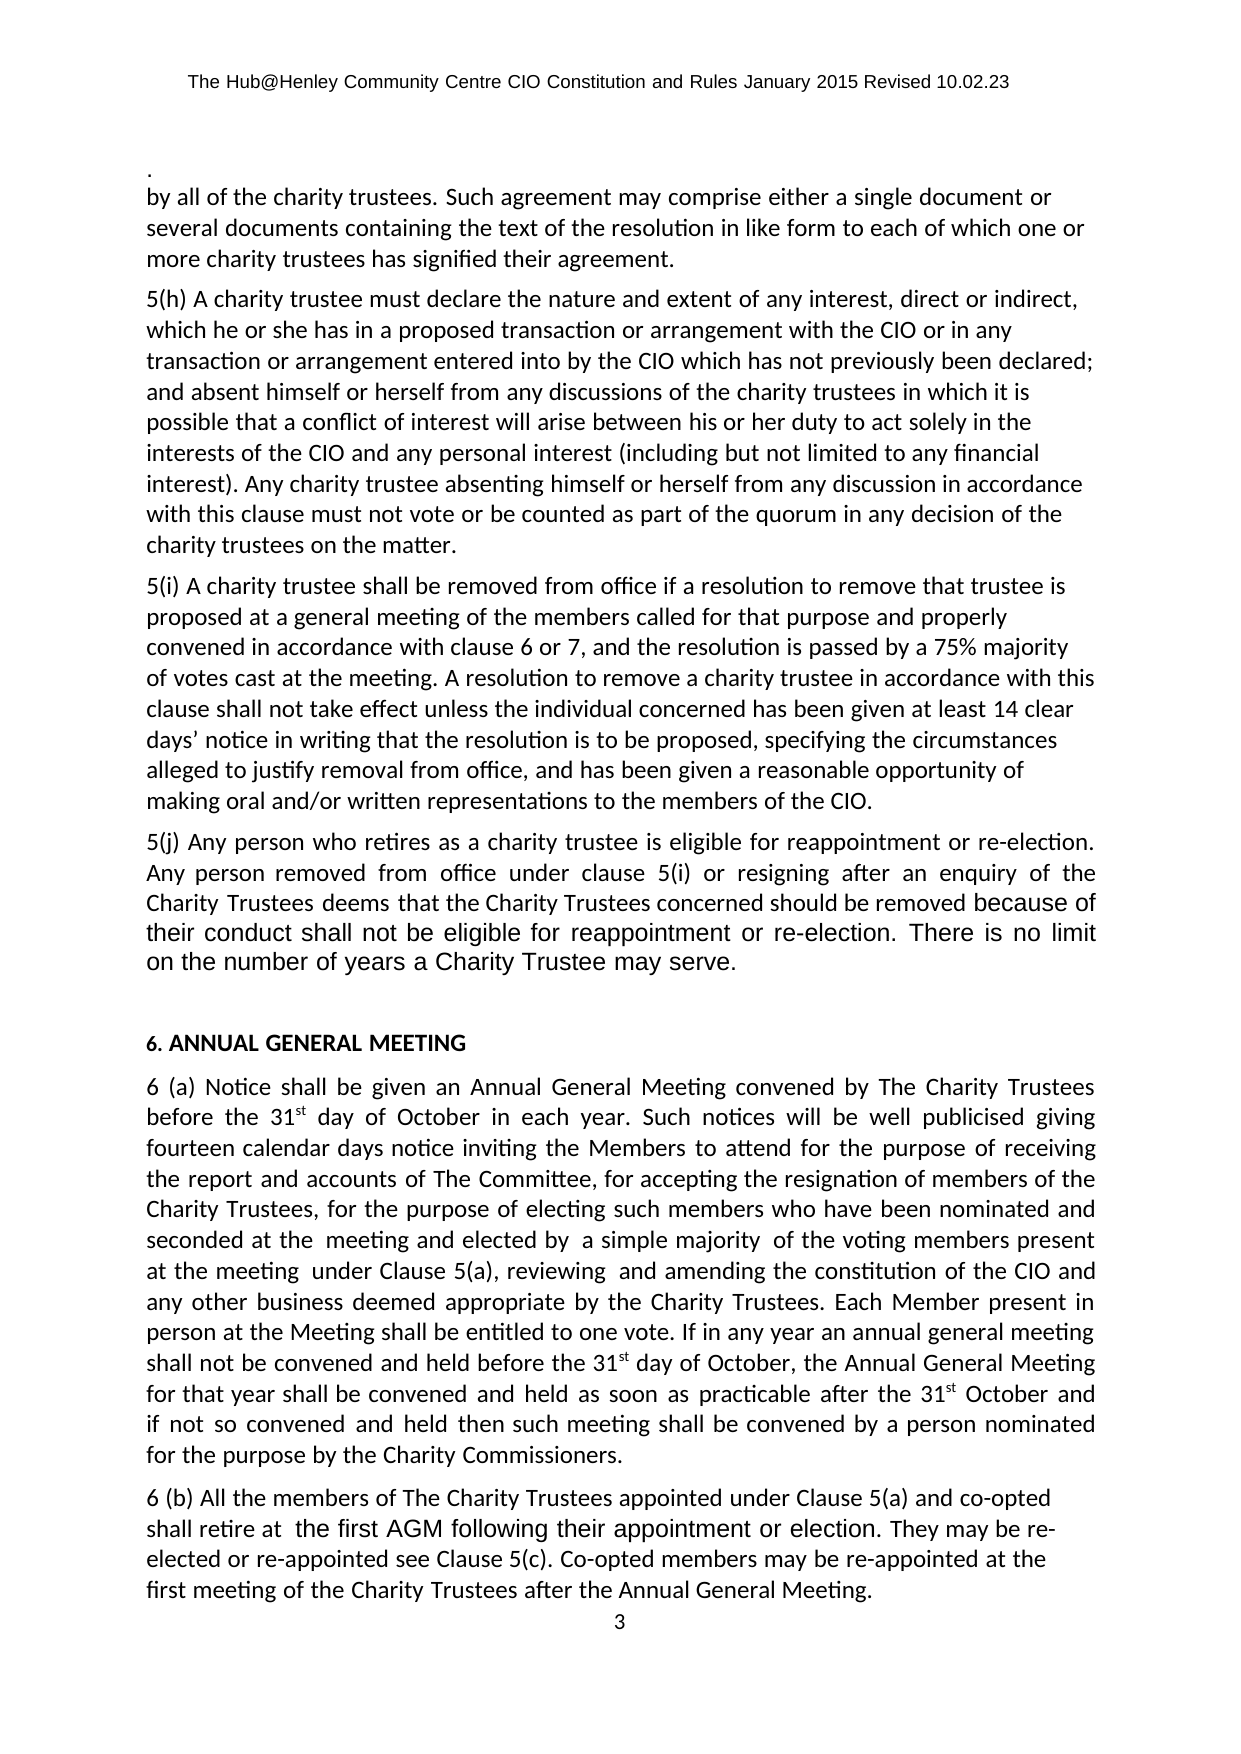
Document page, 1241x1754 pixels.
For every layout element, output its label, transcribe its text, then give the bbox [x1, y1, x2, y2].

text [146, 181, 1091, 273]
text 5(i) A charity trustee shall be removed from office if a resolution to remove that trustee is proposed at a general meeting of the members called for that purpose and properly convened in accordance with clause 6 or 7, and the resolution is passed by a 75% majority of votes cast at the meeting. A resolution to remove a charity trustee in accordance with this clause shall not take effect unless the individual concerned has been given at least 14 clear days’ notice in writing that the resolution is to be proposed, specifying the circumstances alleged to justify removal from office, and has been given a reasonable opportunity of making oral and/or written representations to the members of the CIO. [146, 570, 1095, 816]
text 6 (a) Notice shall be given an Annual General Meeting convened by The Charity Trustees before the 31st day of October in each year. Such notices will be well publicised giving fourteen calendar days notice inviting the Members to attend for the purpose of receiving the report and accounts of The Committee, for accepting the resignation of members of the Charity Trustees, for the purpose of electing such members who have been nominated and seconded at the meeting and elected by a simple majority of the voting members present at the meeting under Clause 5(a), reviewing and amending the constitution of the CIO and any other business deemed appropriate by the Charity Trustees. Each Member present in person at the Meeting shall be entitled to one vote. If in any year an annual general meeting shall not be convened and held before the 31st day of October, the Annual General Meeting for that year shall be convened and held as soon as practicable after the 31st October and if not so convened and held then such meeting shall be convened by a person nominated for the purpose by the Charity Commissioners. [146, 1071, 1096, 1470]
text 6 (b) All the members of The Charity Trustees appointed under Clause 5(a) and co-opted shall retire at the first AGM following their appointment or election. They may be re-elected or re-appointed see Clause 5(c). Co-opted members may be re-appointed at the first meeting of the Charity Trustees after the Annual General Meeting. [146, 1482, 1091, 1605]
text 5(h) A charity trustee must declare the nature and extent of any interest, direct or indirect, which he or she has in a proposed transaction or arrangement with the CIO or in any transaction or arrangement entered into by the CIO which has not previously been declared; and absent himself or herself from any discussions of the charity trustees in which it is possible that a conflict of interest will arise between his or her duty to act solely in the interests of the CIO and any personal interest (including but not limited to any financial interest). Any charity trustee absenting himself or herself from any discussion in accordance with this clause must not vote or be counted as part of the quorum in any decision of the charity trustees on the matter. [146, 283, 1094, 560]
subtitle ANNUAL GENERAL MEETING [146, 1027, 1111, 1058]
text 5(j) Any person who retires as a charity trustee is eligible for reappointment or re-election. Any person removed from office under clause 5(i) or resigning after an enquiry of the Charity Trustees deems that the Charity Trustees concerned should be removed because of their conduct shall not be eligible for reappointment or re-election. There is no limit on the number of years a Charity Trustee may serve. [146, 826, 1096, 976]
